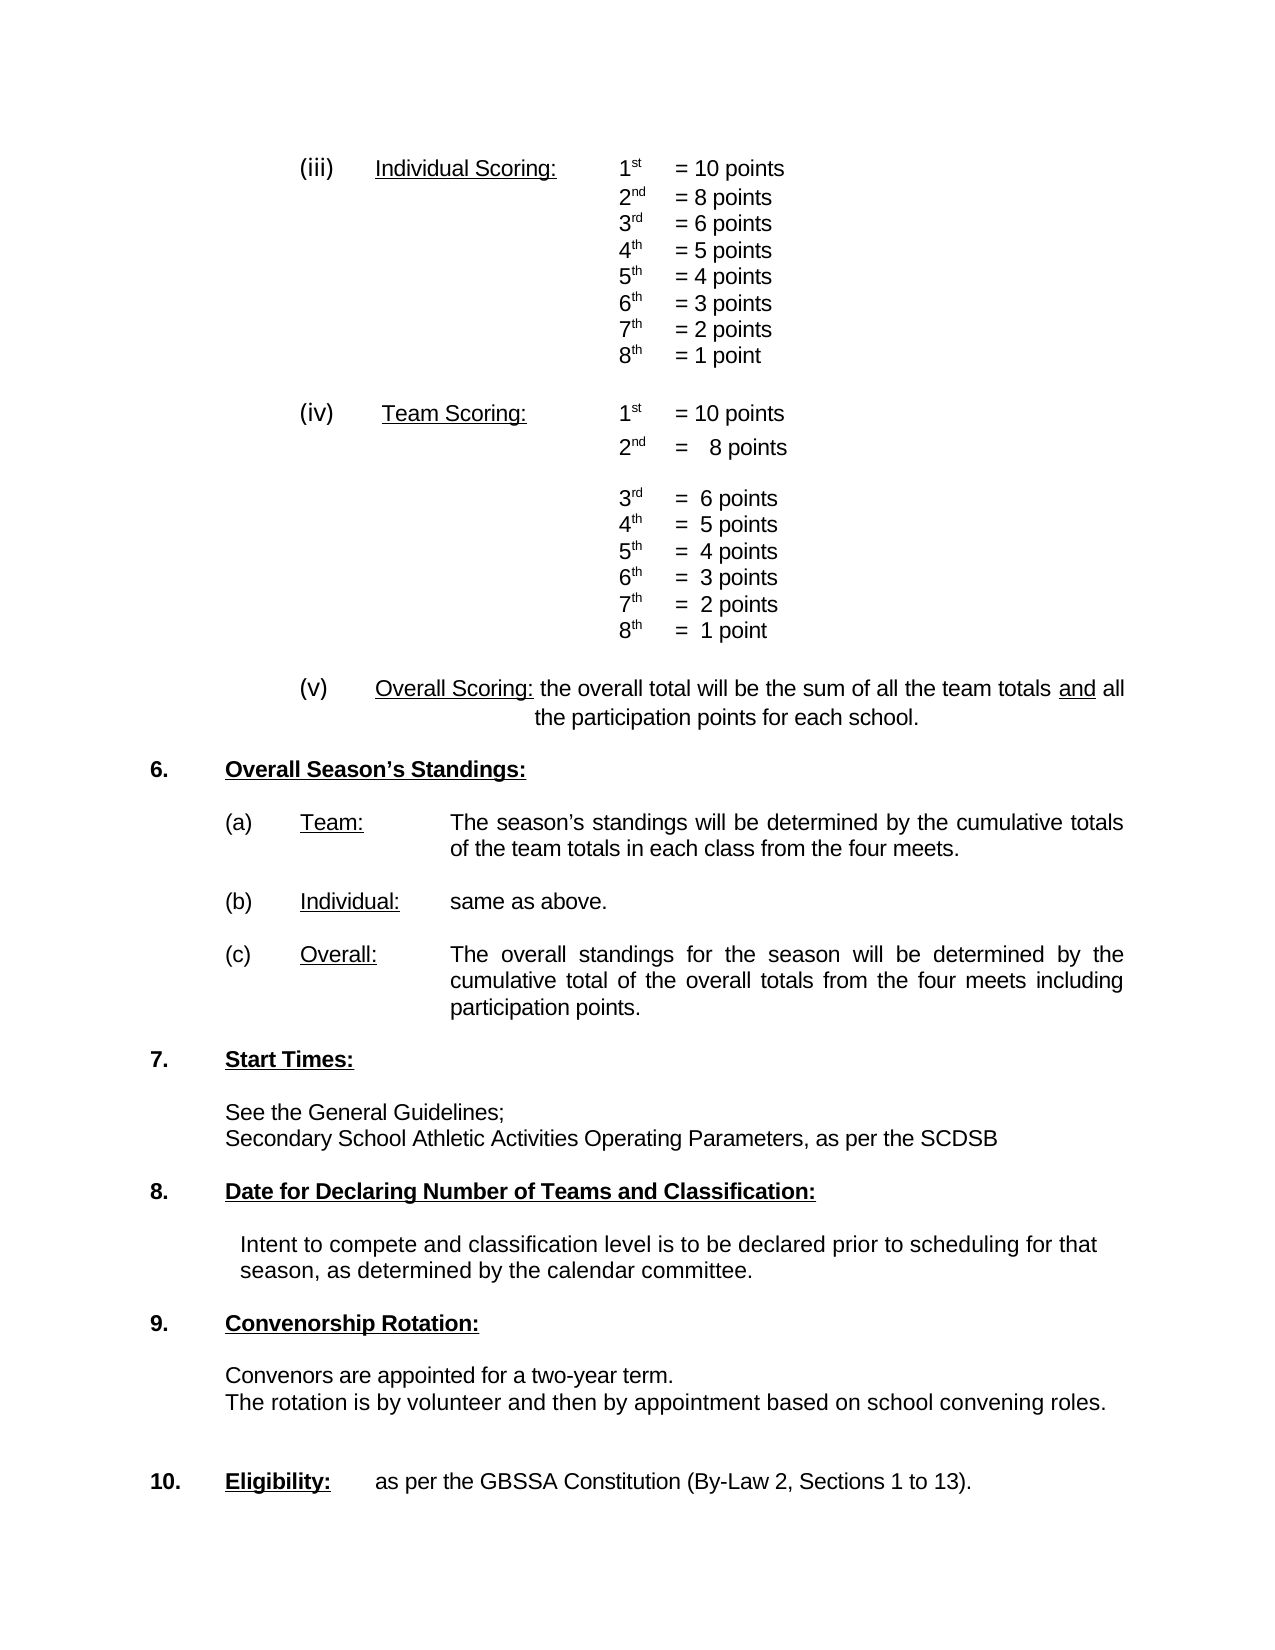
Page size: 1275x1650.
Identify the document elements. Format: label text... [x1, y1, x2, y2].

text (c) Overall: The overall standings for the season will be determined by the cumulative total of the overall totals from the four meets including participation points. [150, 941, 1125, 1020]
text Secondary School Athletic Activities Operating Parameters, as per the SCDSB [150, 1125, 1125, 1152]
text 5th = 4 points [450, 538, 1125, 564]
text 8th = 1 point [450, 342, 1125, 368]
text 6th = 3 points [450, 289, 1125, 316]
text Intent to compete and classification level is to be declared prior to scheduling for that season, as determined by the calendar committee. [240, 1231, 1125, 1283]
text (a) Team: The season’s standings will be determined by the cumulative totals of the team totals in each class from the four meets. [150, 809, 1125, 862]
text The rotation is by volunteer and then by appointment based on school convening roles. [150, 1389, 1125, 1415]
text Convenors are appointed for a two-year term. [150, 1362, 1125, 1389]
text (b) Individual: same as above. [150, 888, 1125, 914]
text See the General Guidelines; [150, 1099, 1125, 1125]
text 7. Start Times: [150, 1046, 1125, 1073]
text 8th = 1 point [450, 617, 1125, 643]
text 8. Date for Declaring Number of Teams and Classification: [150, 1178, 1125, 1204]
text 4th = 5 points [450, 511, 1125, 538]
list Individual Scoring: 1st = 10 points [300, 150, 1125, 184]
text 5th = 4 points [450, 263, 1125, 289]
text 4th = 5 points [450, 237, 1125, 263]
text 2nd = 8 points [450, 184, 1125, 210]
text 3rd = 6 points [450, 210, 1125, 237]
text 10. Eligibility: as per the GBSSA Constitution (By-Law 2, Sections 1 to 13). [150, 1468, 1125, 1494]
text 7th = 2 points [450, 316, 1125, 342]
list Overall Scoring: the overall total will be the sum of all the team totals and all the participation points for each school. [300, 669, 1125, 730]
text 3rd = 6 points [450, 485, 1125, 511]
text 6. Overall Season’s Standings: [150, 756, 1125, 783]
text 7th = 2 points [450, 591, 1125, 617]
text 6th = 3 points [450, 564, 1125, 591]
text 9. Convenorship Rotation: [150, 1310, 1125, 1336]
list 2nd = 8 points [337, 434, 1125, 460]
list Team Scoring: 1st = 10 points [300, 395, 1125, 429]
